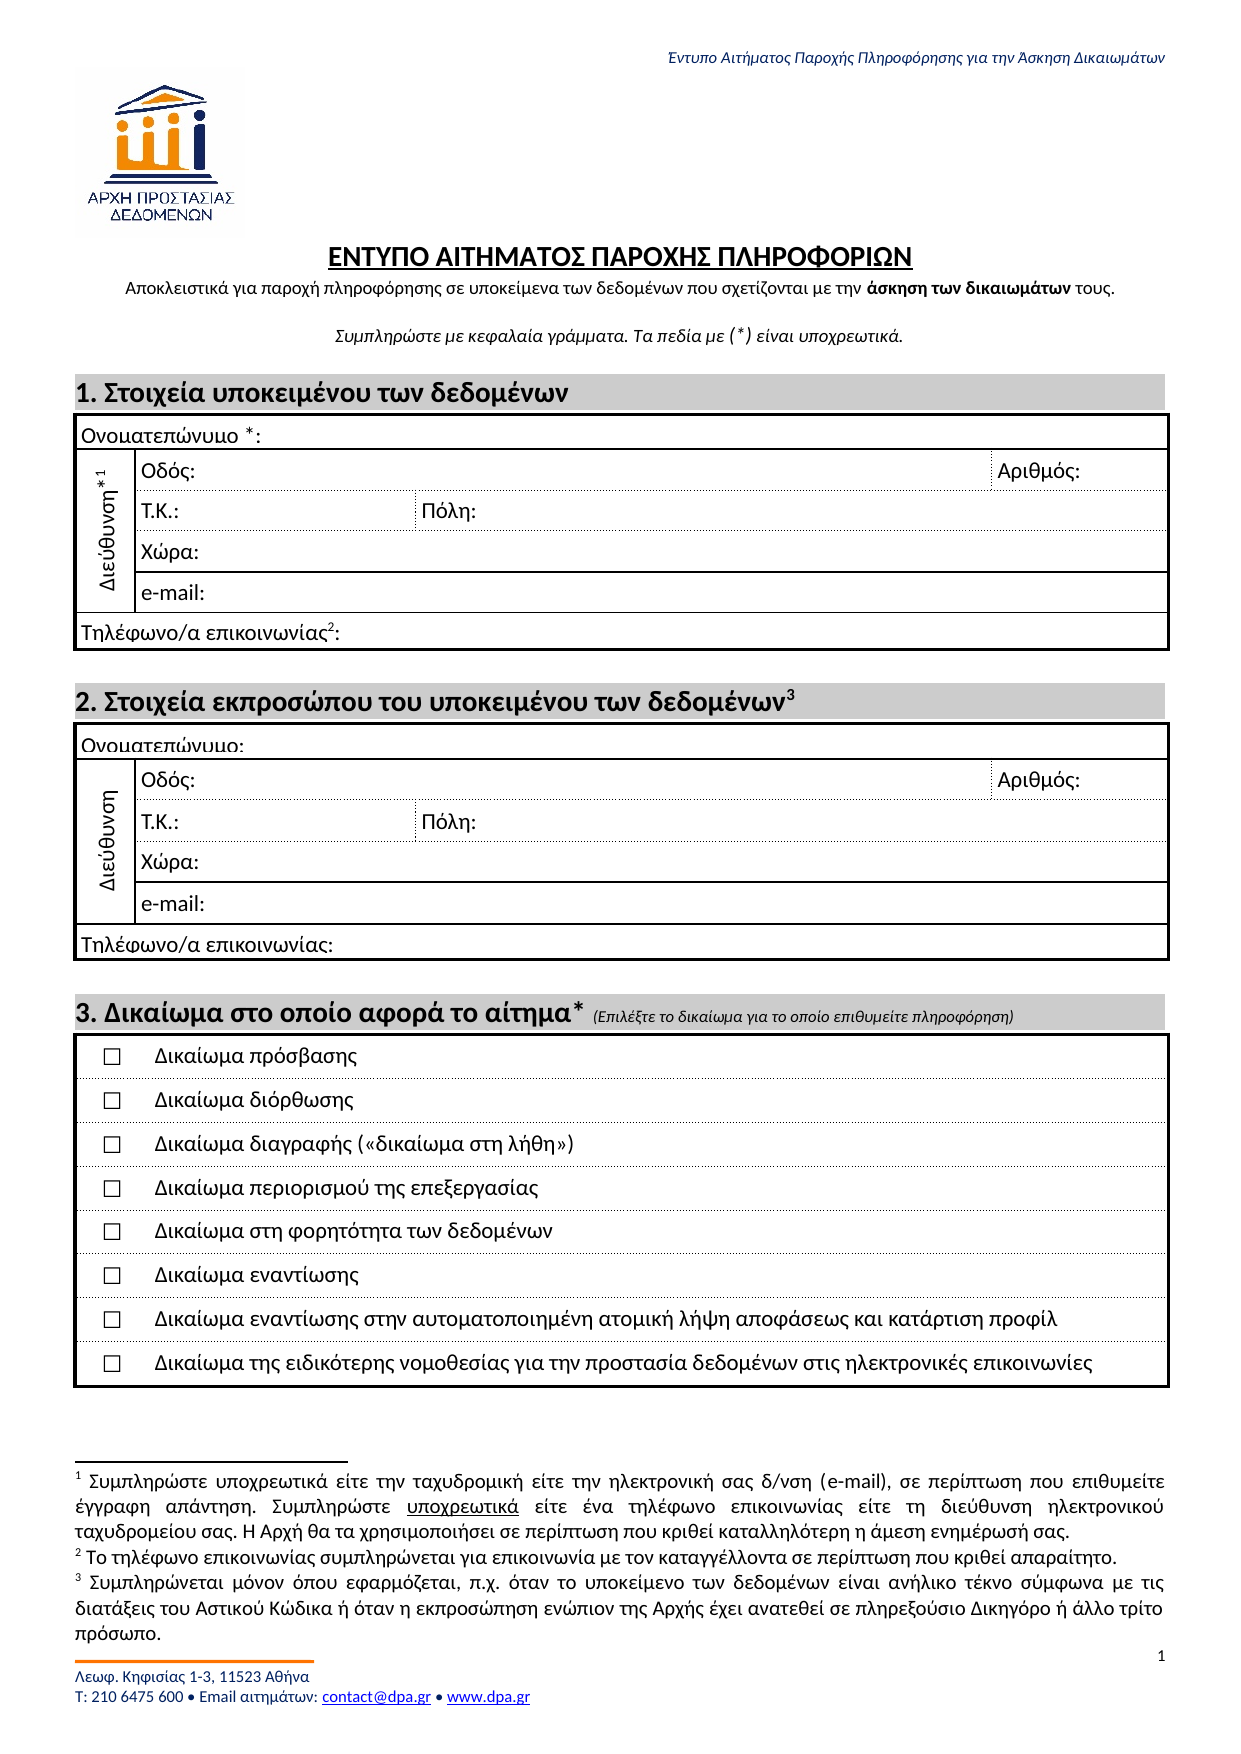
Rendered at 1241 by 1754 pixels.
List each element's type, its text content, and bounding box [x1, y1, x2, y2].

table_cell Δικαίωμα διαγραφής («δικαίωμα στη λήθη») [149, 1122, 1167, 1166]
table_cell Πόλη: [416, 799, 1167, 841]
table_cell Χώρα: [136, 841, 1167, 881]
table_cell Αριθμός: [992, 760, 1167, 799]
text 3. Δικαίωμα στο οποίο αφορά το αίτημα* (Επιλέξτε το δικαίωμα για το οποίο επιθυμείτε πληροφόρηση) [75, 994, 1165, 1030]
table_cell Αριθμός: [992, 450, 1167, 489]
table_cell ☐ [77, 1341, 149, 1384]
table_cell Οδός: [136, 760, 992, 799]
table_cell ☐ [77, 1253, 149, 1297]
table_cell ☐ [77, 1297, 149, 1341]
table_cell Δικαίωμα στη φορητότητα των δεδομένων [149, 1210, 1167, 1253]
table_cell Οδός: [136, 450, 992, 489]
table_cell Διεύθυνση* [77, 450, 134, 612]
table_header ☐ [77, 1036, 149, 1078]
table_header Δικαίωμα πρόσβασης [149, 1036, 1167, 1078]
table_cell e-mail: [136, 883, 1167, 923]
table_cell Δικαίωμα περιορισμού της επεξεργασίας [149, 1166, 1167, 1209]
table_cell Τηλέφωνο/α επικοινωνίας: [77, 613, 1167, 647]
text 2. Στοιχεία εκπροσώπου του υποκειμένου των δεδομένων [75, 683, 1165, 719]
text Αποκλειστικά για παροχή πληροφόρησης σε υποκείμενα των δεδομένων που σχετίζονται με την άσκηση των δικαιωμάτων τους. [75, 276, 1165, 299]
table_cell Διεύθυνση [77, 760, 134, 923]
table_cell Τηλέφωνο/α επικοινωνίας: [77, 925, 1167, 958]
table_cell T.K.: [136, 490, 416, 530]
table_cell Πόλη: [416, 490, 1167, 530]
table_cell ☐ [77, 1210, 149, 1253]
table_cell Δικαίωμα εναντίωσης στην αυτοματοποιημένη ατομική λήψη αποφάσεως και κατάρτιση προφίλ [149, 1297, 1167, 1341]
table_cell T.K.: [136, 799, 416, 841]
text ΕΝΤΥΠΟ ΑΙΤΗΜΑΤΟΣ ΠΑΡΟΧΗΣ ΠΛΗΡΟΦΟΡΙΩΝ [75, 238, 1165, 273]
table_cell Δικαίωμα της ειδικότερης νομοθεσίας για την προστασία δεδομένων στις ηλεκτρονικές επικοινωνίες [149, 1341, 1167, 1384]
text 1. Στοιχεία υποκειμένου των δεδομένων [75, 374, 1165, 410]
picture [75, 67, 245, 238]
table_header Ονοματεπώνυμο: [77, 725, 1167, 757]
table_header Ονοματεπώνυμο *: [77, 416, 1167, 448]
table_cell Χώρα: [136, 530, 1167, 571]
table_cell ☐ [77, 1166, 149, 1209]
table_cell Δικαίωμα εναντίωσης [149, 1253, 1167, 1297]
table_cell ☐ [77, 1078, 149, 1122]
table_cell e-mail: [136, 573, 1167, 612]
table_cell Δικαίωμα διόρθωσης [149, 1078, 1167, 1122]
table_cell ☐ [77, 1122, 149, 1166]
text Συμπληρώστε με κεφαλαία γράμματα. Τα πεδία με (*) είναι υποχρεωτικά. [75, 322, 1165, 347]
